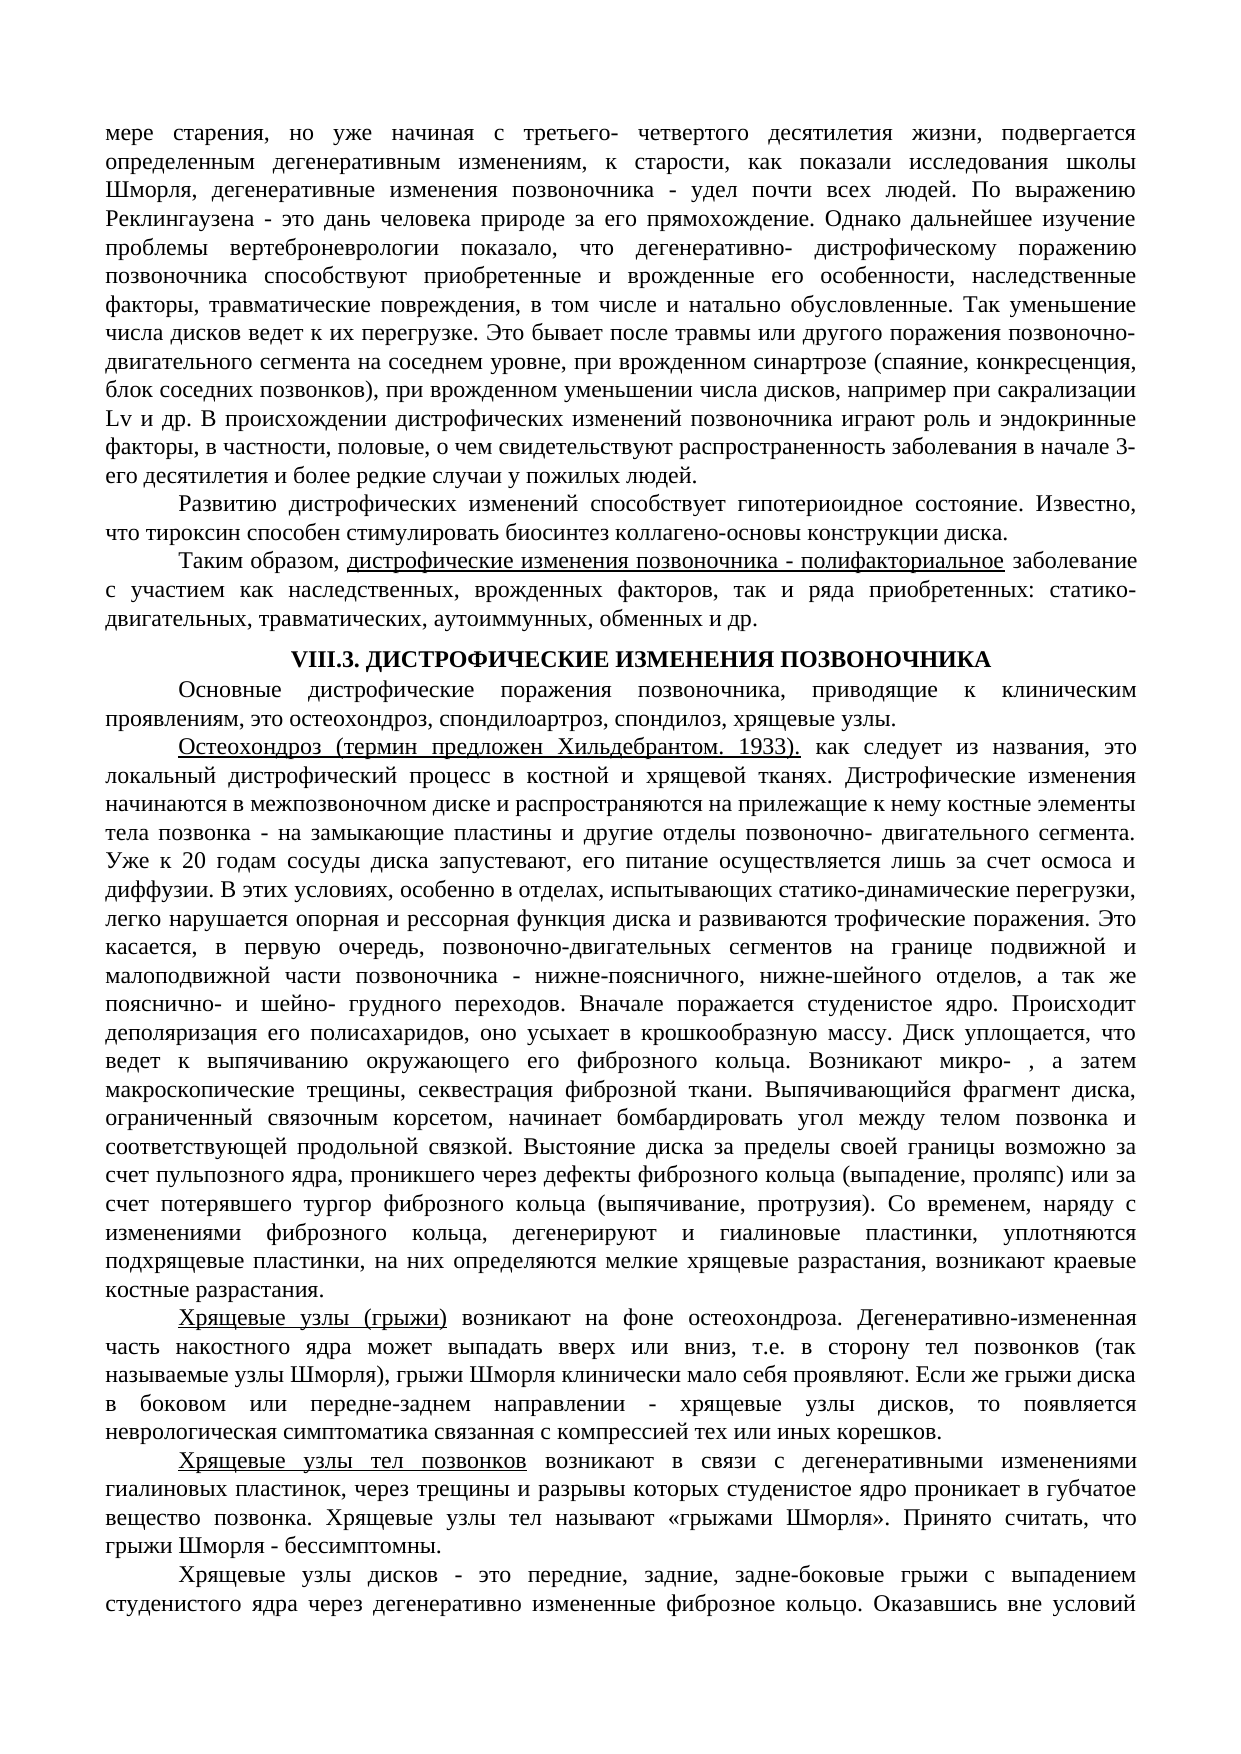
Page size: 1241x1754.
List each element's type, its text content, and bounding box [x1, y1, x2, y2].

text VIII.3. ДИСТРОФИЧЕСКИЕ ИЗМЕНЕНИЯ ПОЗВОНОЧНИКА [291, 648, 1140, 672]
text Остеохондроз (термин предложен Хильдебрантом. 1933). как следует из названия, это локальный дистрофический процесс в костной и хрящевой тканях. Дистрофические изменения начинаются в межпозвоночном диске и распространяются на прилежащие к нему костные элементы тела позвонка - на замыкающие пластины и другие отделы позвоночно- двигательного сегмента. Уже к 20 годам сосуды диска запустевают, его питание осуществляется лишь за счет осмоса и диффузии. В этих условиях, особенно в отделах, испытывающих статико-динамические перегрузки, легко нарушается опорная и рессорная функция диска и развиваются трофические поражения. Это касается, в первую очередь, позвоночно-двигательных сегментов на границе подвижной и малоподвижной части позвоночника - нижне-поясничного, нижне-шейного отделов, а так же пояснично- и шейно- грудного переходов. Вначале поражается студенистое ядро. Происходит деполяризация его полисахаридов, оно усыхает в крошкообразную массу. Диск уплощается, что ведет к выпячиванию окружающего его фиброзного кольца. Возникают микро- , а затем макроскопические трещины, секвестрация фиброзной ткани. Выпячивающийся фрагмент диска, ограниченный связочным корсетом, начинает бомбардировать угол между телом позвонка и соответствующей продольной связкой. Выстояние диска за пределы своей границы возможно за счет пульпозного ядра, проникшего через дефекты фиброзного кольца (выпадение, проляпс) или за счет потерявшего тургор фиброзного кольца (выпячивание, протрузия). Со временем, наряду с изменениями фиброзного кольца, дегенерируют и гиалиновые пластинки, уплотняются подхрящевые пластинки, на них определяются мелкие хрящевые разрастания, возникают краевые костные разрастания. [105, 732, 1138, 1303]
text Развитию дистрофических изменений способствует гипотериоидное состояние. Известно, что тироксин способен стимулировать биосинтез коллагено-основы конструкции диска. [105, 489, 1138, 546]
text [105, 1559, 1138, 1617]
text Основные дистрофические поражения позвоночника, приводящие к клиническим проявлениям, это остеохондроз, спондилоартроз, спондилоз, хрящевые узлы. [105, 675, 1138, 732]
text Хрящевые узлы тел позвонков возникают в связи с дегенеративными изменениями гиалиновых пластинок, через трещины и разрывы которых студенистое ядро проникает в губчатое вещество позвонка. Хрящевые узлы тел называют «грыжами Шморля». Принято считать, что грыжи Шморля - бессимптомны. [105, 1445, 1138, 1559]
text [105, 118, 1138, 489]
text Хрящевые узлы (грыжи) возникают на фоне остеохондроза. Дегенеративно-измененная часть накостного ядра может выпадать вверх или вниз, т.е. в сторону тел позвонков (так называемые узлы Шморля), грыжи Шморля клинически мало себя проявляют. Если же грыжи диска в боковом или передне-заднем направлении - хрящевые узлы дисков, то появляется неврологическая симптоматика связанная с компрессией тех или иных корешков. [105, 1303, 1138, 1445]
text Таким образом, дистрофические изменения позвоночника - полифакториальное заболевание с участием как наследственных, врожденных факторов, так и ряда приобретенных: статико-двигательных, травматических, аутоиммунных, обменных и др. [105, 546, 1138, 632]
